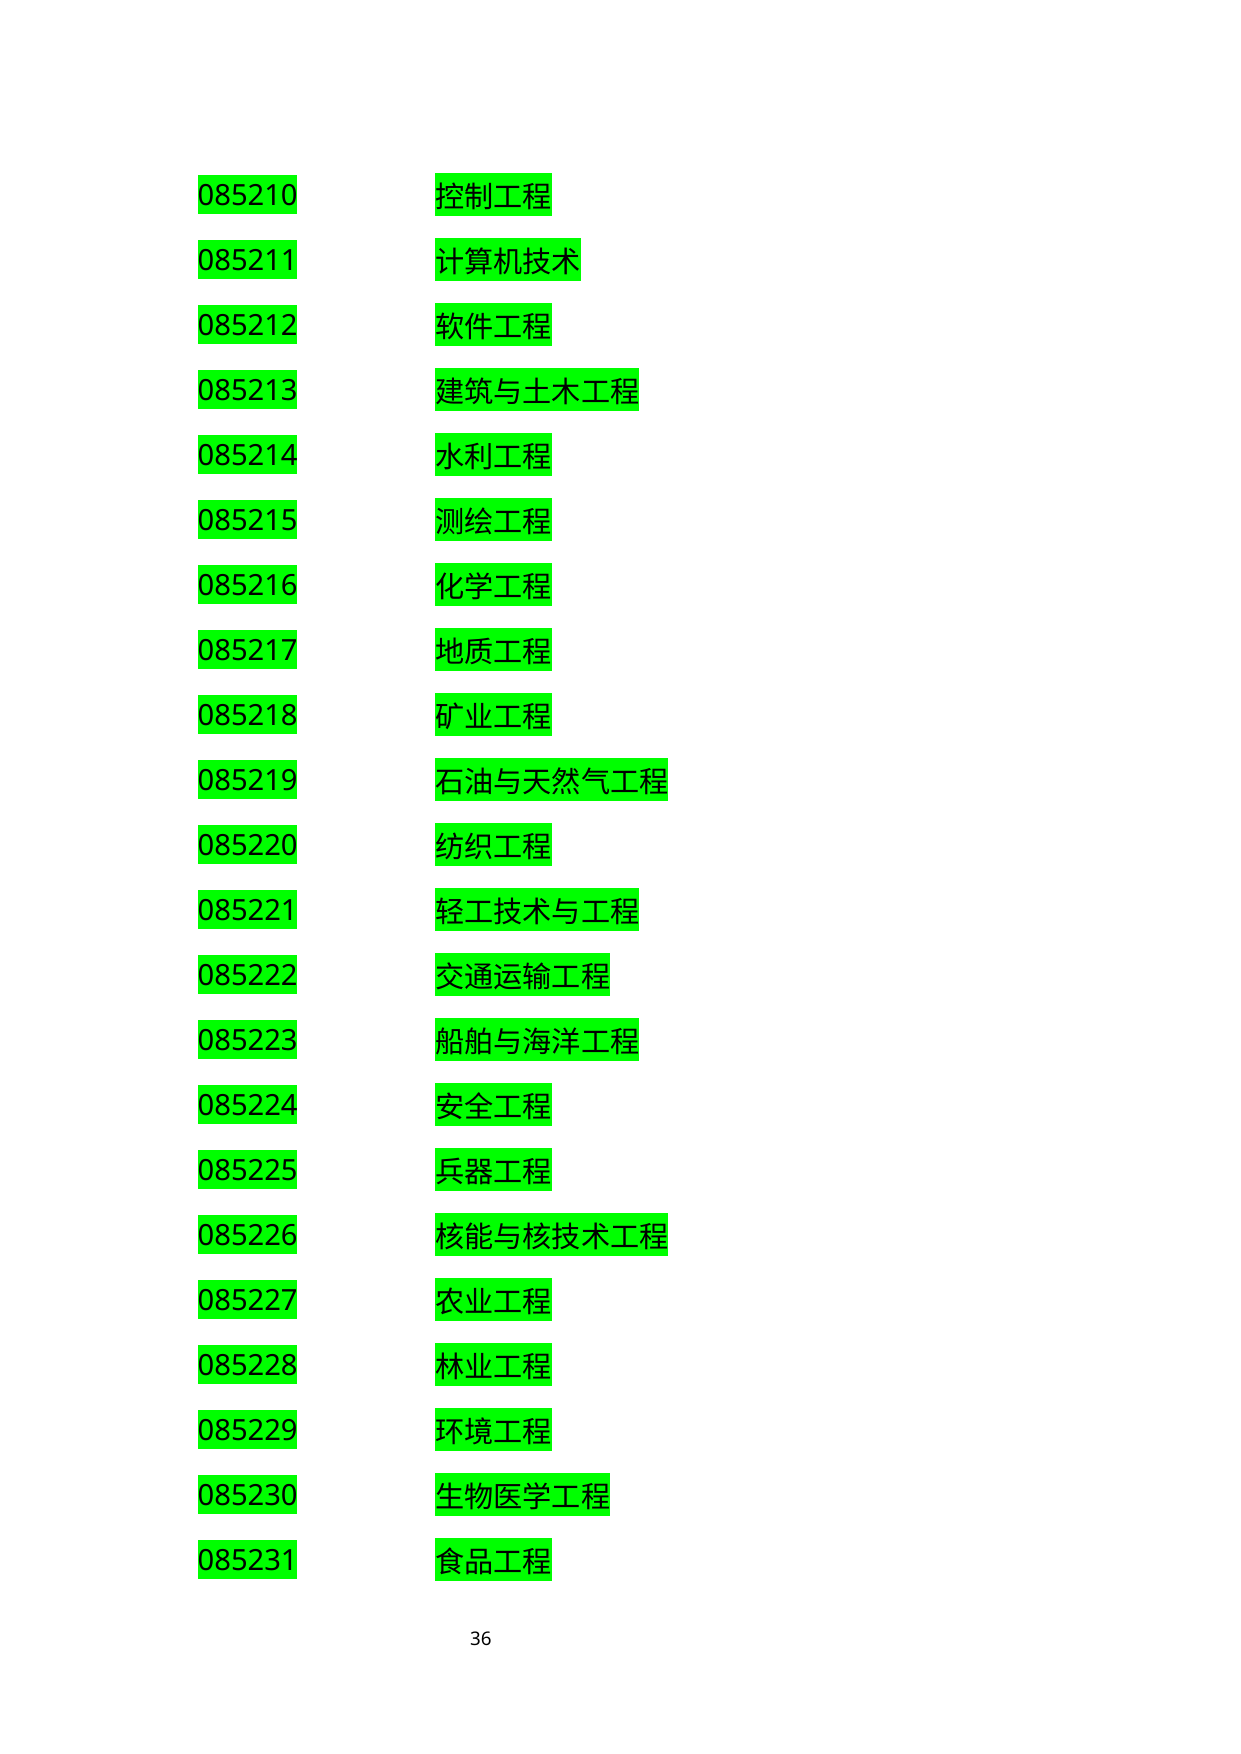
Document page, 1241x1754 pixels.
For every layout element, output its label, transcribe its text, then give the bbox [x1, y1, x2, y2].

table_cell 085211 [186, 227, 424, 292]
table_cell 085210 [186, 162, 424, 227]
table_cell 建筑与土木工程 [424, 357, 1160, 422]
table_cell 安全工程 [424, 1072, 1160, 1137]
table_cell 生物医学工程 [424, 1462, 1160, 1527]
table_cell 地质工程 [424, 617, 1160, 682]
table_cell 纺织工程 [424, 812, 1160, 877]
table_cell 控制工程 [424, 162, 1160, 227]
table_cell 085212 [186, 292, 424, 357]
table_cell 085230 [186, 1462, 424, 1527]
table_cell 化学工程 [424, 552, 1160, 617]
table_cell 计算机技术 [424, 227, 1160, 292]
table_cell 085228 [186, 1332, 424, 1397]
table_cell 085220 [186, 812, 424, 877]
table_cell 085213 [186, 357, 424, 422]
table_cell 交通运输工程 [424, 942, 1160, 1007]
table_cell 085217 [186, 617, 424, 682]
table_cell 085229 [186, 1397, 424, 1462]
table_cell 石油与天然气工程 [424, 747, 1160, 812]
table_cell 测绘工程 [424, 487, 1160, 552]
table_cell 水利工程 [424, 422, 1160, 487]
table_cell 085221 [186, 877, 424, 942]
table_cell 085227 [186, 1267, 424, 1332]
table_cell 085219 [186, 747, 424, 812]
table_cell 矿业工程 [424, 682, 1160, 747]
table_cell 085216 [186, 552, 424, 617]
table_cell 085218 [186, 682, 424, 747]
table_cell 085215 [186, 487, 424, 552]
table_cell 农业工程 [424, 1267, 1160, 1332]
table_cell 环境工程 [424, 1397, 1160, 1462]
table_cell 085226 [186, 1202, 424, 1267]
table_cell 软件工程 [424, 292, 1160, 357]
table_cell 085223 [186, 1007, 424, 1072]
table_cell 船舶与海洋工程 [424, 1007, 1160, 1072]
table_cell 轻工技术与工程 [424, 877, 1160, 942]
table_cell 085222 [186, 942, 424, 1007]
table_cell 085224 [186, 1072, 424, 1137]
table_cell 林业工程 [424, 1332, 1160, 1397]
table_cell 食品工程 [424, 1527, 1160, 1592]
table_cell 085214 [186, 422, 424, 487]
table_cell 兵器工程 [424, 1137, 1160, 1202]
table_cell 核能与核技术工程 [424, 1202, 1160, 1267]
table_cell 085225 [186, 1137, 424, 1202]
table_cell 085231 [186, 1527, 424, 1592]
